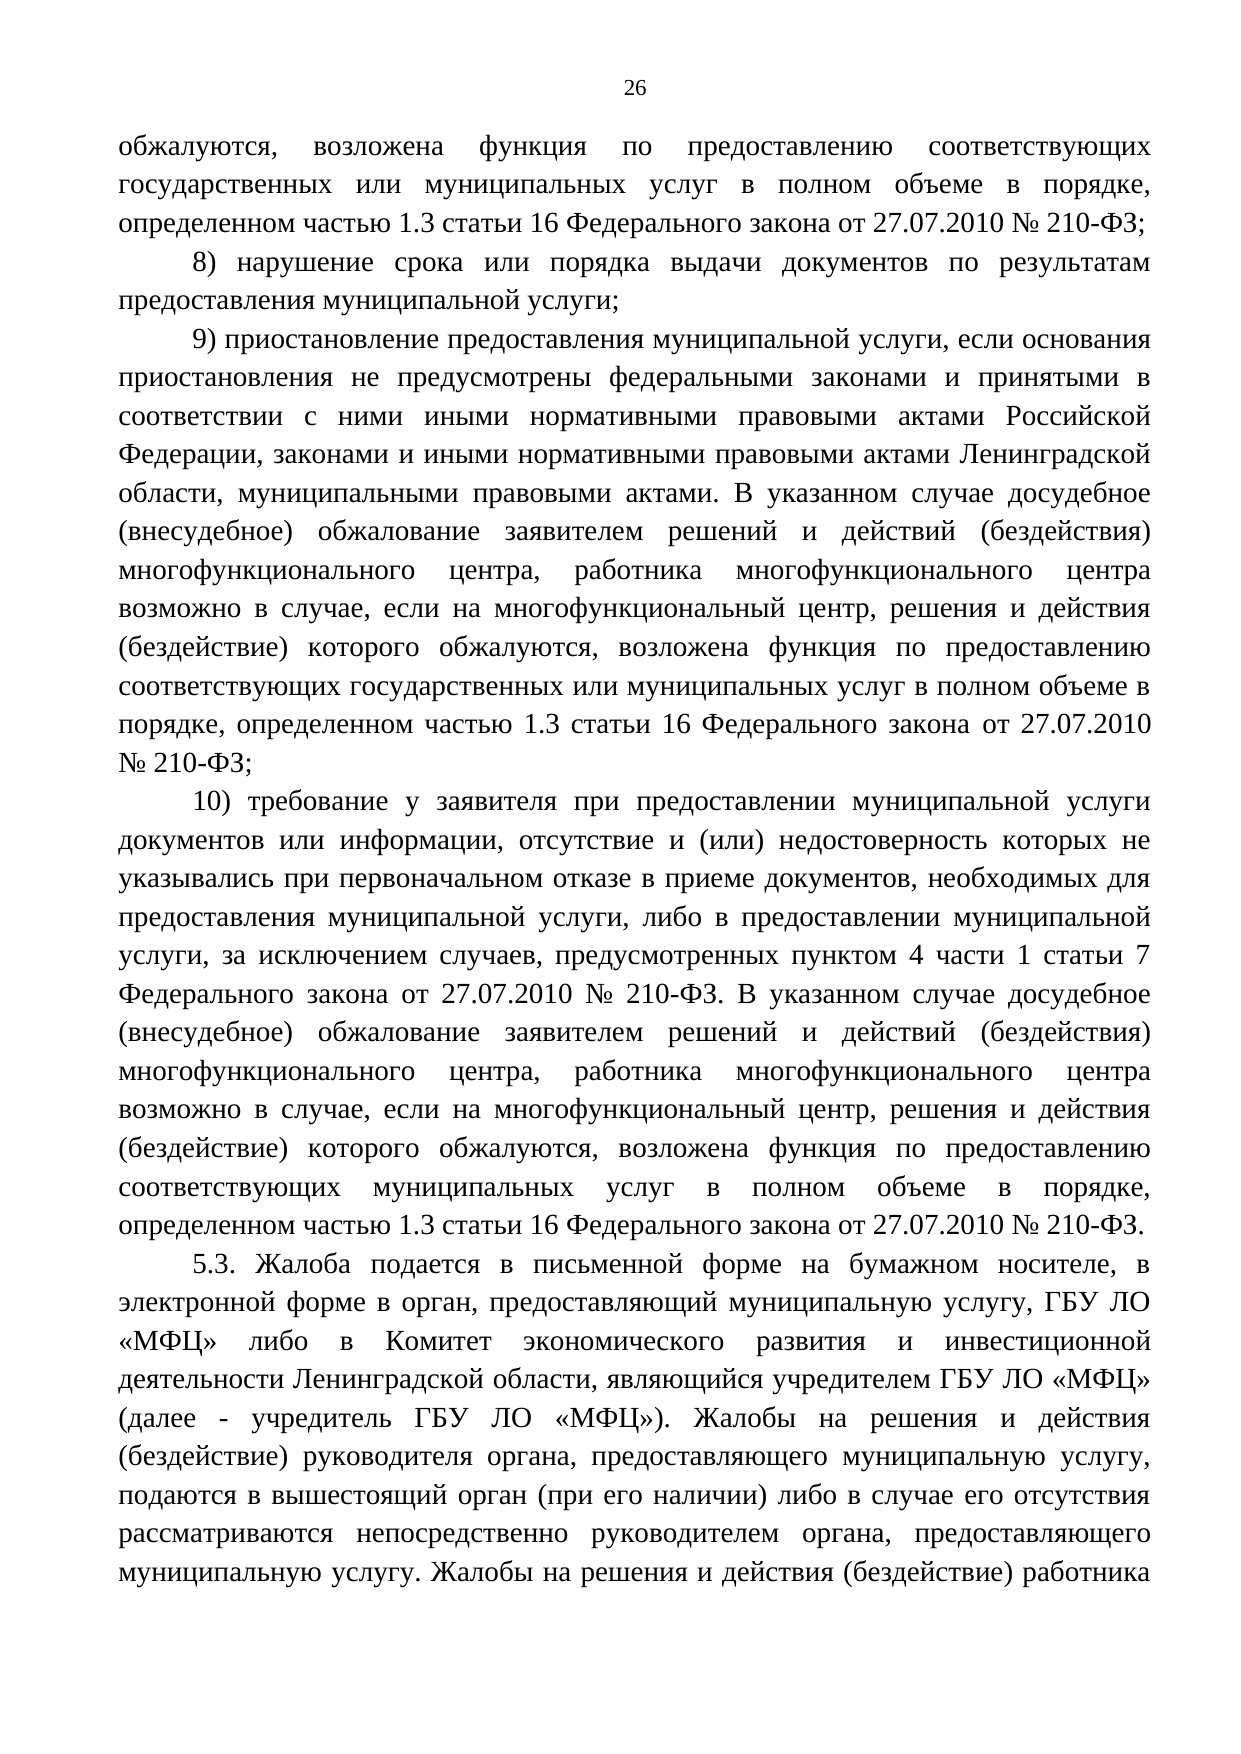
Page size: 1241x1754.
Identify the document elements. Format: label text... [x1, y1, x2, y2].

text 9) приостановление предоставления муниципальной услуги, если основания приостановления не предусмотрены федеральными законами и принятыми в соответствии с ними иными нормативными правовыми актами Российской Федерации, законами и иными нормативными правовыми актами Ленинградской области, муниципальными правовыми актами. В указанном случае досудебное (внесудебное) обжалование заявителем решений и действий (бездействия) многофункционального центра, работника многофункционального центра возможно в случае, если на многофункциональный центр, решения и действия (бездействие) которого обжалуются, возложена функция по предоставлению соответствующих государственных или муниципальных услуг в полном объеме в порядке, определенном частью 1.3 статьи 16 Федерального закона от 27.07.2010 № 210-ФЗ; [118, 321, 1152, 778]
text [118, 128, 1152, 239]
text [118, 1246, 1152, 1588]
text 8) нарушение срока или порядка выдачи документов по результатам предоставления муниципальной услуги; [118, 244, 1152, 316]
text 10) требование у заявителя при предоставлении муниципальной услуги документов или информации, отсутствие и (или) недостоверность которых не указывались при первоначальном отказе в приеме документов, необходимых для предоставления муниципальной услуги, либо в предоставлении муниципальной услуги, за исключением случаев, предусмотренных пунктом 4 части 1 статьи 7 Федерального закона от 27.07.2010 № 210-ФЗ. В указанном случае досудебное (внесудебное) обжалование заявителем решений и действий (бездействия) многофункционального центра, работника многофункционального центра возможно в случае, если на многофункциональный центр, решения и действия (бездействие) которого обжалуются, возложена функция по предоставлению соответствующих муниципальных услуг в полном объеме в порядке, определенном частью 1.3 статьи 16 Федерального закона от 27.07.2010 № 210-ФЗ. [118, 783, 1152, 1241]
